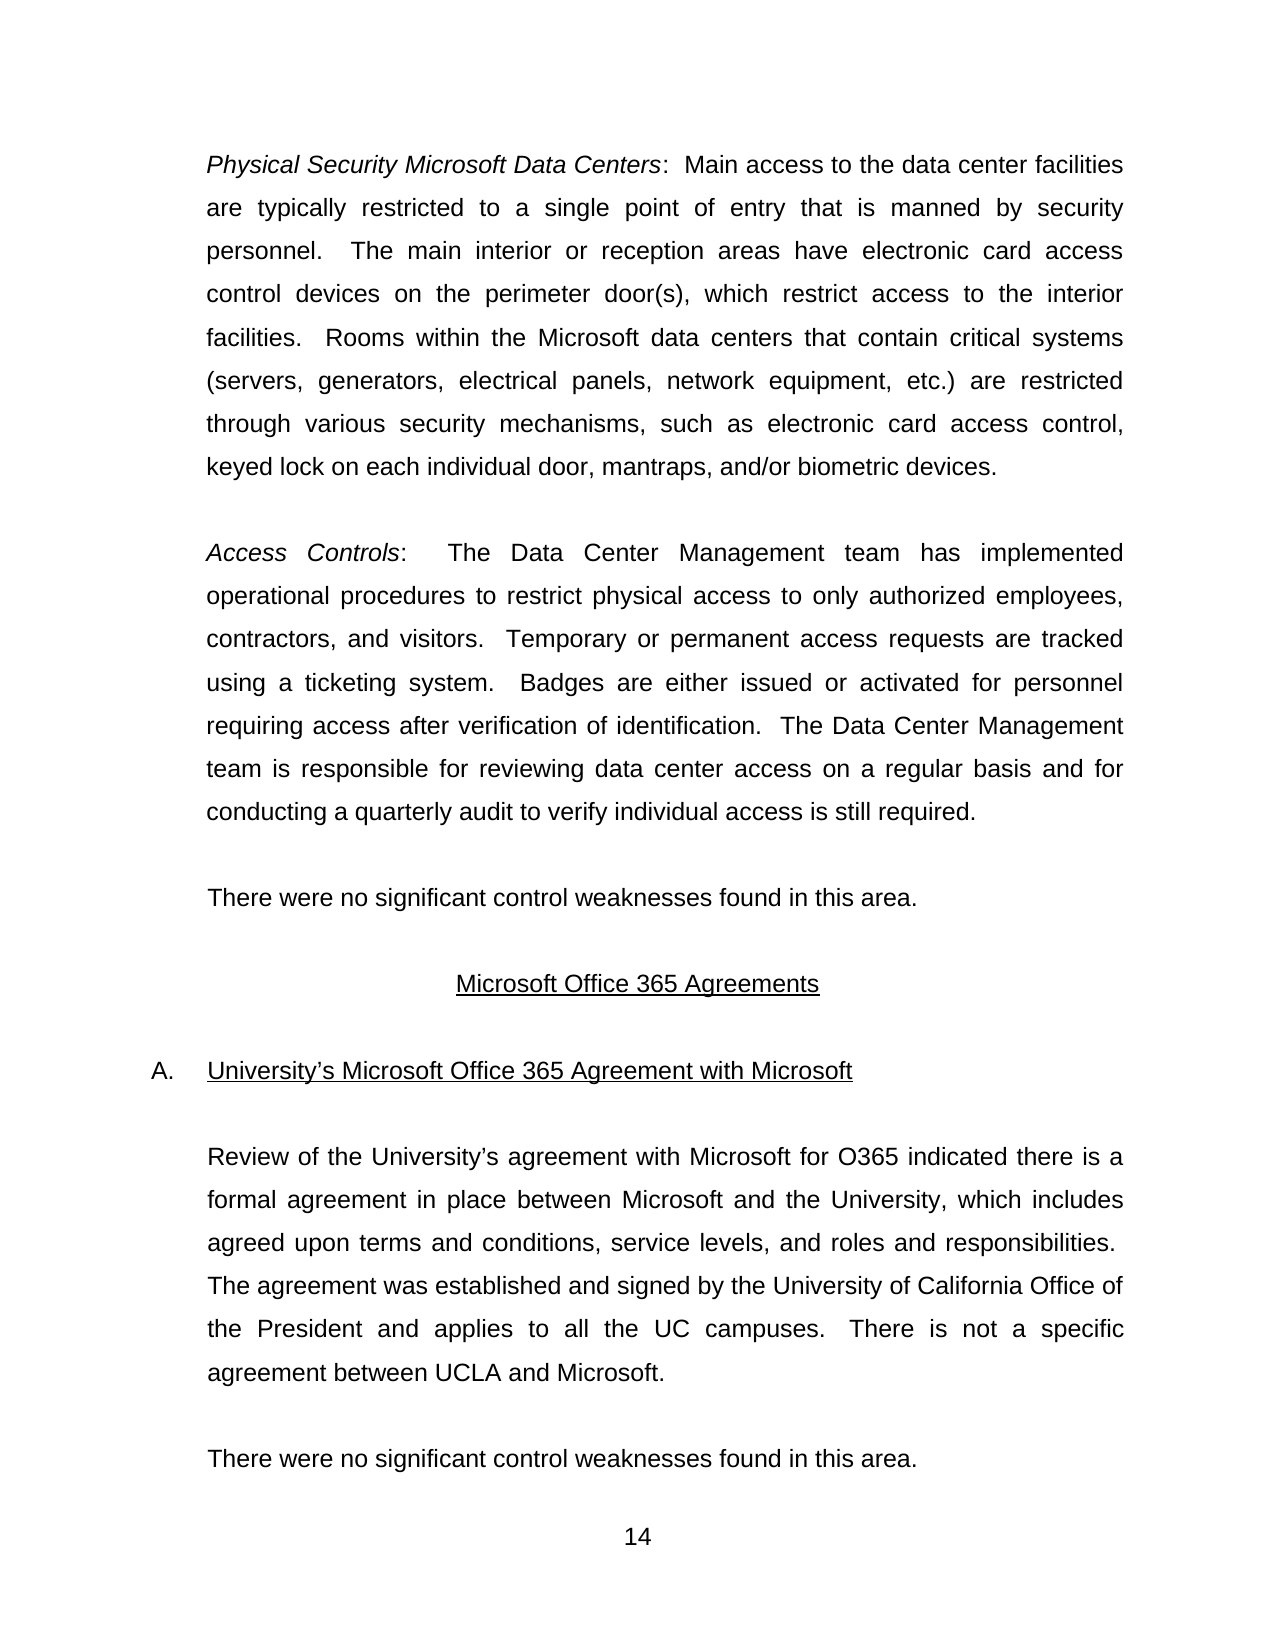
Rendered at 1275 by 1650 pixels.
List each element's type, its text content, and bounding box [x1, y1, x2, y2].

list Review of the University’s agreement with Microsoft for O365 indicated there is a formal agreement in place between Microsoft and the University, which includes agreed upon terms and conditions, service levels, and roles and responsibilities. The agreement was established and signed by the University of California Office of the President and applies to all the UC campuses. There is not a specific agreement between UCLA and Microsoft. [207, 1142, 1125, 1386]
list University’s Microsoft Office 365 Agreement with Microsoft [151, 1056, 1125, 1084]
list There were no significant control weaknesses found in this area. [207, 1444, 1125, 1472]
list There were no significant control weaknesses found in this area. [207, 883, 1125, 912]
text Microsoft Office 365 Agreements [150, 969, 1125, 998]
text Access Controls: The Data Center Management team has implemented operational procedures to restrict physical access to only authorized employees, contractors, and visitors. Temporary or permanent access requests are tracked using a ticketing system. Badges are either issued or activated for personnel requiring access after verification of identification. The Data Center Management team is responsible for reviewing data center access on a regular basis and for conducting a quarterly audit to verify individual access is still required. [206, 538, 1125, 826]
text Physical Security Microsoft Data Centers: Main access to the data center facilities are typically restricted to a single point of entry that is manned by security personnel. The main interior or reception areas have electronic card access control devices on the perimeter door(s), which restrict access to the interior facilities. Rooms within the Microsoft data centers that contain critical systems (servers, generators, electrical panels, network equipment, etc.) are restricted through various security mechanisms, such as electronic card access control, keyed lock on each individual door, mantraps, and/or biometric devices. [206, 150, 1125, 481]
